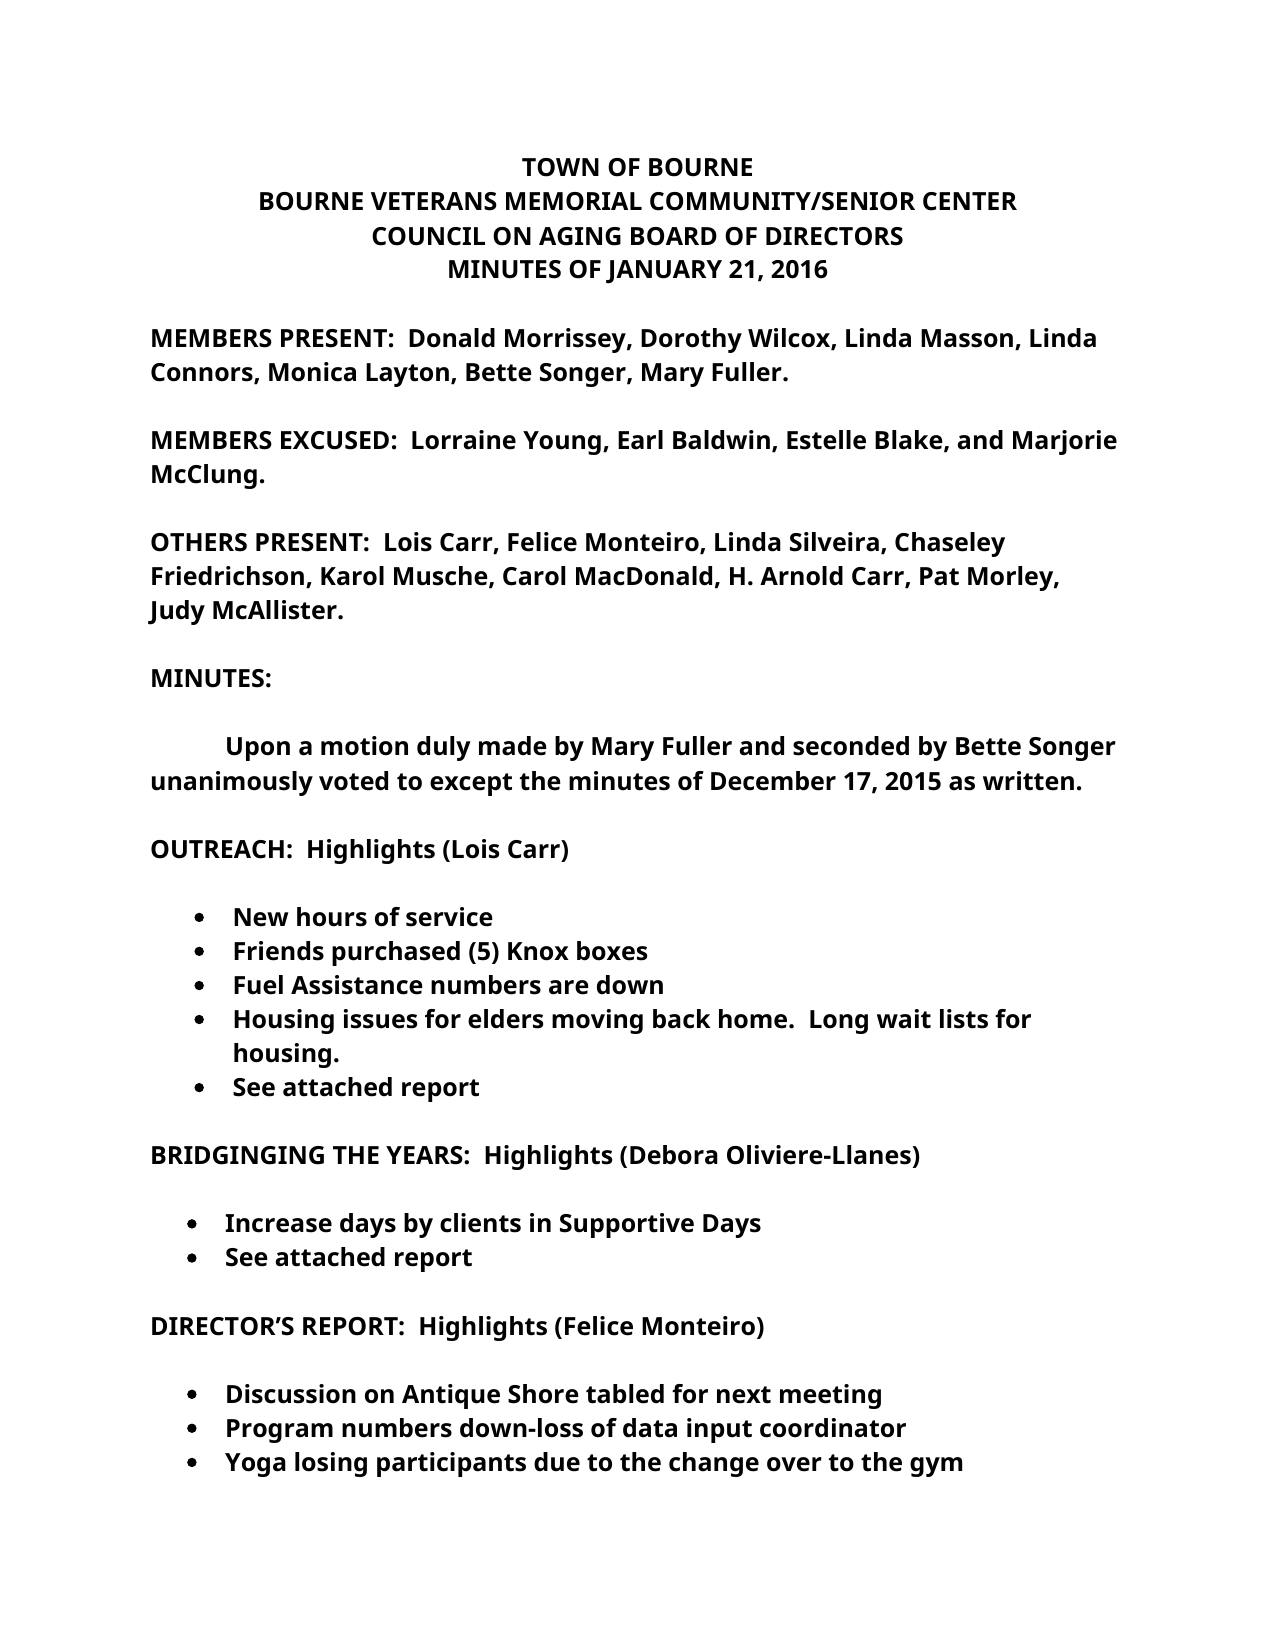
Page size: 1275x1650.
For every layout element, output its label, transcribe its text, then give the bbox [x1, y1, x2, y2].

list Discussion on Antique Shore tabled for next meeting [187, 1376, 1125, 1410]
list See attached report [187, 1240, 1125, 1274]
list Program numbers down-loss of data input coordinator [187, 1410, 1125, 1444]
list See attached report [195, 1070, 1125, 1104]
text MINUTES: [150, 661, 1125, 695]
text OTHERS PRESENT: Lois Carr, Felice Monteiro, Linda Silveira, Chaseley Friedrichson, Karol Musche, Carol MacDonald, H. Arnold Carr, Pat Morley, [150, 525, 1125, 593]
list Housing issues for elders moving back home. Long wait lists for housing. [195, 1002, 1125, 1070]
text TOWN OF BOURNE [150, 150, 1125, 184]
text MEMBERS EXCUSED: Lorraine Young, Earl Baldwin, Estelle Blake, and Marjorie McClung. [150, 422, 1125, 491]
list New hours of service [195, 899, 1125, 933]
list Friends purchased (5) Knox boxes [195, 933, 1125, 967]
text DIRECTOR’S REPORT: Highlights (Felice Monteiro) [150, 1308, 1125, 1342]
text Judy McAllister. [150, 593, 1125, 627]
list Fuel Assistance numbers are down [195, 967, 1125, 1002]
text COUNCIL ON AGING BOARD OF DIRECTORS [150, 218, 1125, 252]
text MEMBERS PRESENT: Donald Morrissey, Dorothy Wilcox, Linda Masson, Linda Connors, Monica Layton, Bette Songer, Mary Fuller. [150, 320, 1125, 388]
list Yoga losing participants due to the change over to the gym [187, 1444, 1125, 1478]
text BOURNE VETERANS MEMORIAL COMMUNITY/SENIOR CENTER [150, 184, 1125, 218]
text OUTREACH: Highlights (Lois Carr) [150, 831, 1125, 865]
text MINUTES OF JANUARY 21, 2016 [150, 252, 1125, 286]
list Increase days by clients in Supportive Days [187, 1206, 1125, 1240]
text Upon a motion duly made by Mary Fuller and seconded by Bette Songer unanimously voted to except the minutes of December 17, 2015 as written. [150, 729, 1125, 797]
text BRIDGINGING THE YEARS: Highlights (Debora Oliviere-Llanes) [150, 1138, 1125, 1172]
